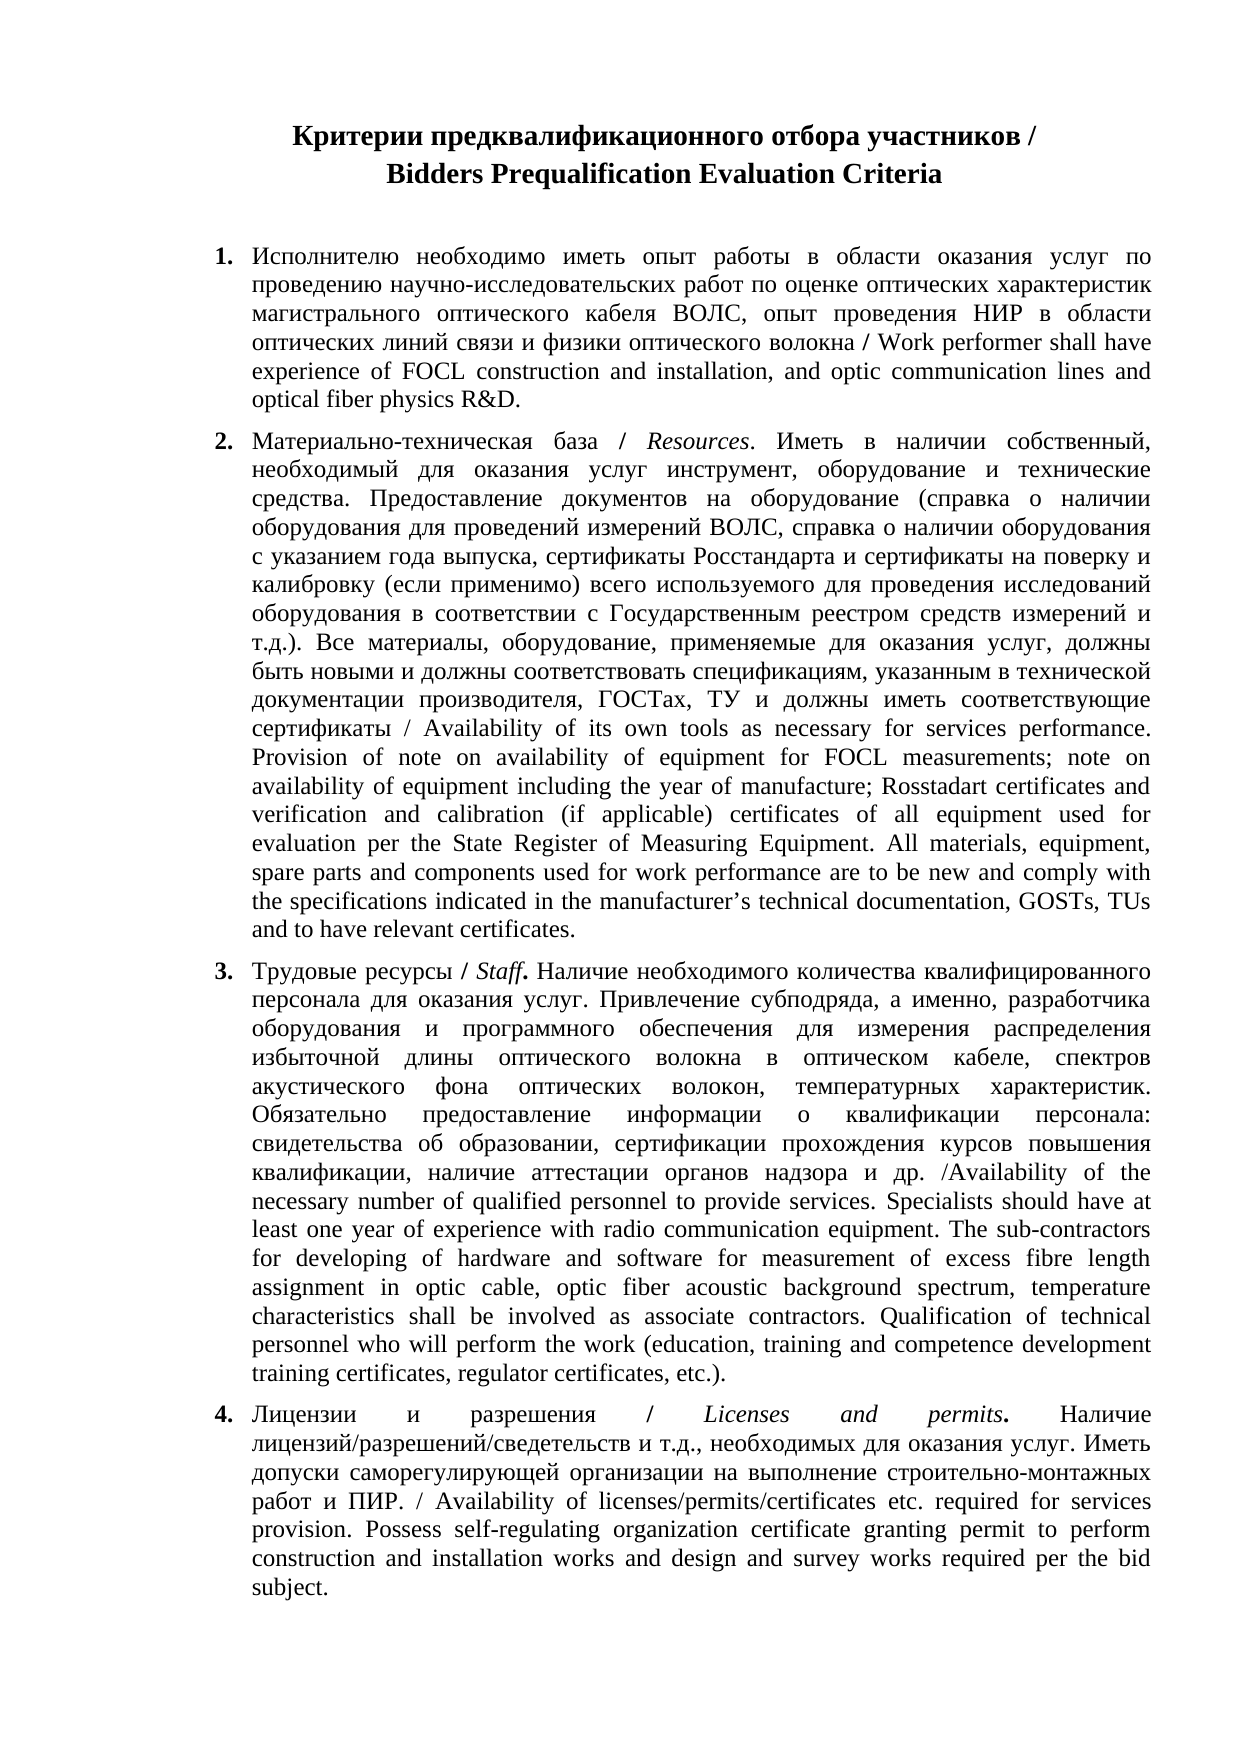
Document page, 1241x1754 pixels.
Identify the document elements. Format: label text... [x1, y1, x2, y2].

text Bidders Prequalification Evaluation Criteria [177, 157, 1152, 190]
list Трудовые ресурсы / Staff. Наличие необходимого количества квалифицированного персонала для оказания услуг. Привлечение субподряда, а именно, разработчика оборудования и программного обеспечения для измерения распределения избыточной длины оптического волокна в оптическом кабеле, спектров акустического фона оптических волокон, температурных характеристик. Обязательно предоставление информации о квалификации персонала: свидетельства об образовании, сертификации прохождения курсов повышения квалификации, наличие аттестации органов надзора и др. /Availability of the necessary number of qualified personnel to provide services. Specialists should have at least one year of experience with radio communication equipment. The sub-contractors for developing of hardware and software for measurement of excess fibre length assignment in optic cable, optic fiber acoustic background spectrum, temperature characteristics shall be involved as associate contractors. Qualification of technical personnel who will perform the work (education, training and competence development training certificates, regulator certificates, etc.). [214, 956, 1152, 1387]
list Материально-техническая база / Resources. Иметь в наличии собственный, необходимый для оказания услуг инструмент, оборудование и технические средства. Предоставление документов на оборудование (справка о наличии оборудования для проведений измерений ВОЛС, справка о наличии оборудования с указанием года выпуска, сертификаты Росстандарта и сертификаты на поверку и калибровку (если применимо) всего используемого для проведения исследований оборудования в соответствии с Государственным реестром средств измерений и т.д.). Все материалы, оборудование, применяемые для оказания услуг, должны быть новыми и должны соответствовать спецификациям, указанным в технической документации производителя, ГОСТах, ТУ и должны иметь соответствующие сертификаты / Availability of its own tools as necessary for services performance. Provision of note on availability of equipment for FOCL measurements; note on availability of equipment including the year of manufacture; Rosstadart certificates and verification and calibration (if applicable) certificates of all equipment used for evaluation per the State Register of Measuring Equipment. All materials, equipment, spare parts and components used for work performance are to be new and comply with the specifications indicated in the manufacturer’s technical documentation, GOSTs, TUs and to have relevant certificates. [214, 426, 1152, 943]
list Лицензии и разрешения / Licenses and permits. Наличие лицензий/разрешений/сведетельств и т.д., необходимых для оказания услуг. Иметь допуски саморегулирующей организации на выполнение строительно-монтажных работ и ПИР. / Availability of licenses/permits/certificates etc. required for services provision. Possess self-regulating organization certificate granting permit to perform construction and installation works and design and survey works required per the bid subject. [214, 1399, 1152, 1601]
list Исполнителю необходимо иметь опыт работы в области оказания услуг по проведению научно-исследовательских работ по оценке оптических характеристик магистрального оптического кабеля ВОЛС, опыт проведения НИР в области оптических линий связи и физики оптического волокна / Work performer shall have experience of FOCL construction and installation, and optic communication lines and optical fiber physics R&D. [214, 241, 1152, 413]
text Критерии предквалификационного отбора участников / [177, 118, 1152, 152]
